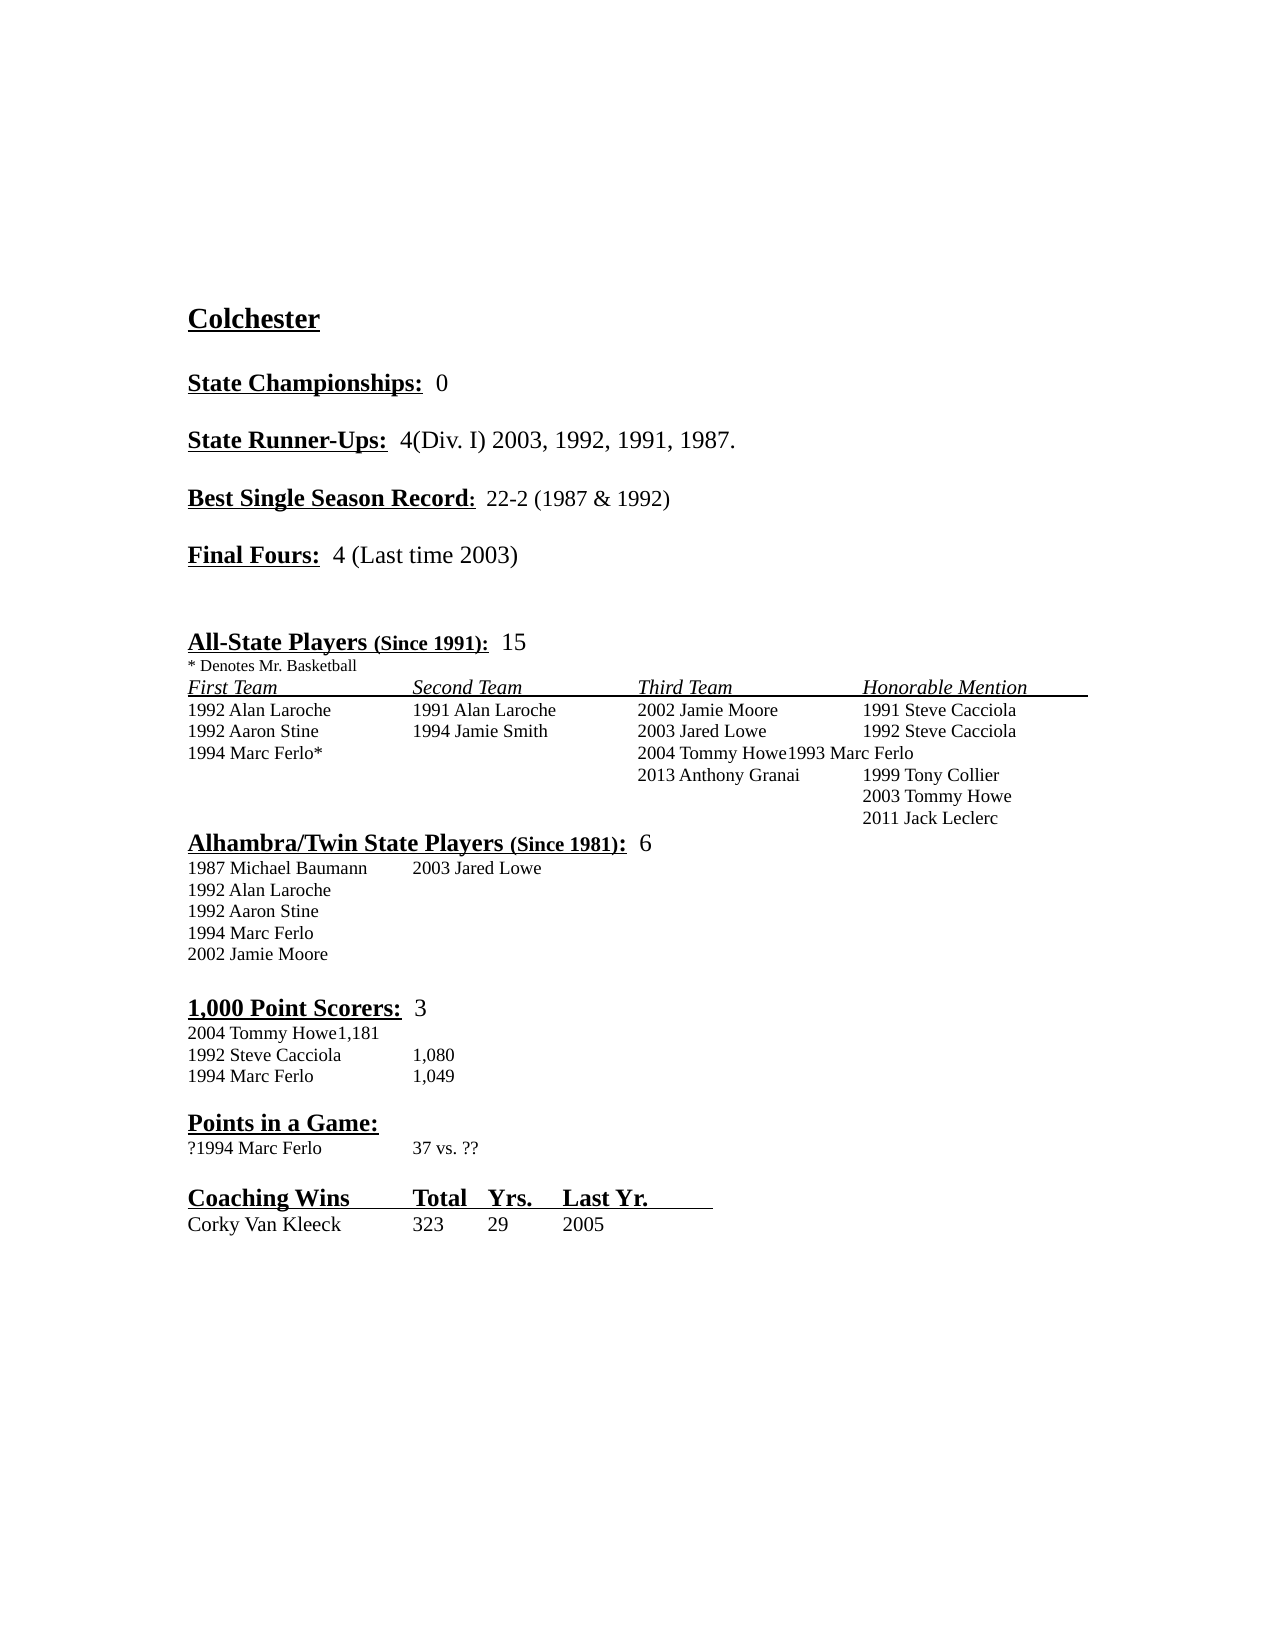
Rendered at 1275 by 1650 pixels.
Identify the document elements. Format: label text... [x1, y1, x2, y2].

text Alhambra/Twin State Players (Since 1981): 6 [187, 828, 1219, 857]
text 1994 Marc Ferlo 1,049 [187, 1065, 1219, 1087]
text 1992 Aaron Stine 1994 Jamie Smith 2003 Jared Lowe 1992 Steve Cacciola [187, 720, 1219, 742]
text Coaching Wins Total Yrs. Last Yr. [187, 1183, 1219, 1212]
text 2011 Jack Leclerc [187, 807, 1219, 828]
text 2002 Jamie Moore [187, 943, 1219, 965]
text All-State Players (Since 1991): 15 [187, 627, 1219, 656]
text Best Single Season Record: 22-2 (1987 & 1992) [187, 483, 1219, 512]
text 1992 Alan Laroche [187, 878, 1219, 900]
text 1992 Alan Laroche 1991 Alan Laroche 2002 Jamie Moore 1991 Steve Cacciola [187, 699, 1219, 720]
text 1992 Aaron Stine [187, 900, 1219, 922]
text 2013 Anthony Granai 1999 Tony Collier [187, 763, 1219, 785]
text * Denotes Mr. Basketball [187, 656, 1219, 675]
text State Championships: 0 [187, 368, 1219, 397]
text Points in a Game: [187, 1108, 1219, 1137]
text 1994 Marc Ferlo* 2004 Tommy Howe 1993 Marc Ferlo [187, 742, 1219, 763]
text 2003 Tommy Howe [187, 785, 1219, 807]
text First Team Second Team Third Team Honorable Mention [187, 675, 1219, 699]
text 1994 Marc Ferlo [187, 922, 1219, 943]
text Colchester [187, 301, 1219, 334]
text 1,000 Point Scorers: 3 [187, 993, 1219, 1022]
text 1987 Michael Baumann 2003 Jared Lowe [187, 857, 1219, 878]
text Corky Van Kleeck 323 29 2005 [187, 1212, 1219, 1236]
text ?1994 Marc Ferlo 37 vs. ?? [187, 1137, 1219, 1159]
text State Runner-Ups: 4 (Div. I) 2003, 1992, 1991, 1987. [187, 426, 1219, 454]
text 1992 Steve Cacciola 1,080 [187, 1044, 1219, 1065]
text Final Fours: 4 (Last time 2003) [187, 541, 1219, 569]
text 2004 Tommy Howe 1,181 [187, 1022, 1219, 1044]
